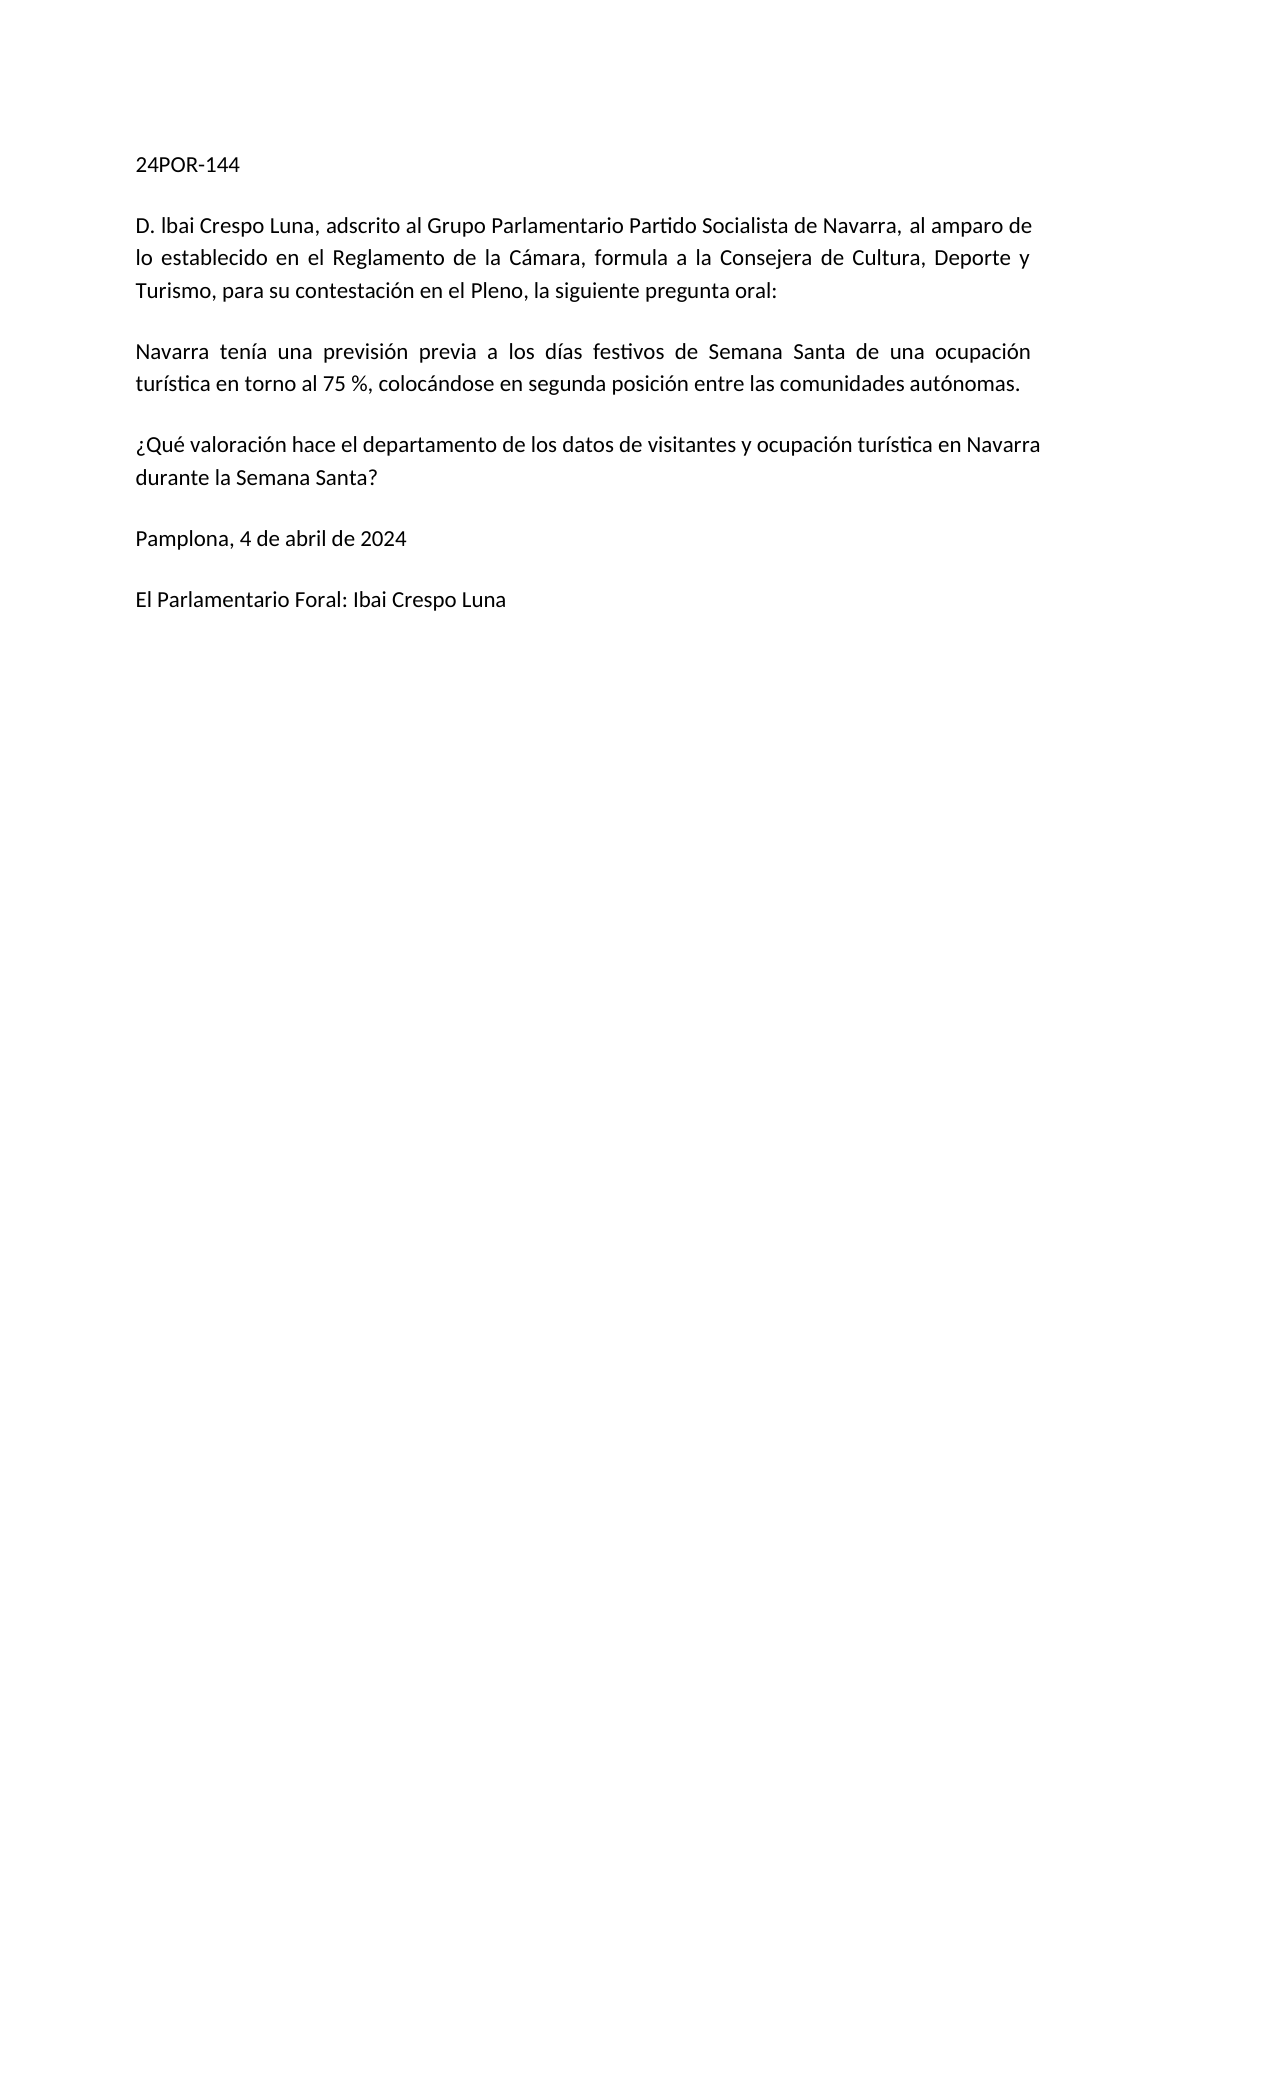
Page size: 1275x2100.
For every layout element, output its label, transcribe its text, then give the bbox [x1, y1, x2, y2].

text D. lbai Crespo Luna, adscrito al Grupo Parlamentario Partido Socialista de Navarra, al amparo de lo establecido en el Reglamento de la Cámara, formula a la Consejera de Cultura, Deporte y Turismo, para su contestación en el Pleno, la siguiente pregunta oral: [135, 211, 1033, 304]
text El Parlamentario Foral: Ibai Crespo Luna [135, 586, 1033, 613]
text 24POR-144 [135, 150, 1033, 178]
text Pamplona, 4 de abril de 2024 [135, 524, 1033, 552]
text Navarra tenía una previsión previa a los días festivos de Semana Santa de una ocupación turística en torno al 75 %, colocándose en segunda posición entre las comunidades autónomas. [135, 337, 1033, 397]
text ¿Qué valoración hace el departamento de los datos de visitantes y ocupación turística en Navarra durante la Semana Santa? [135, 431, 1103, 491]
